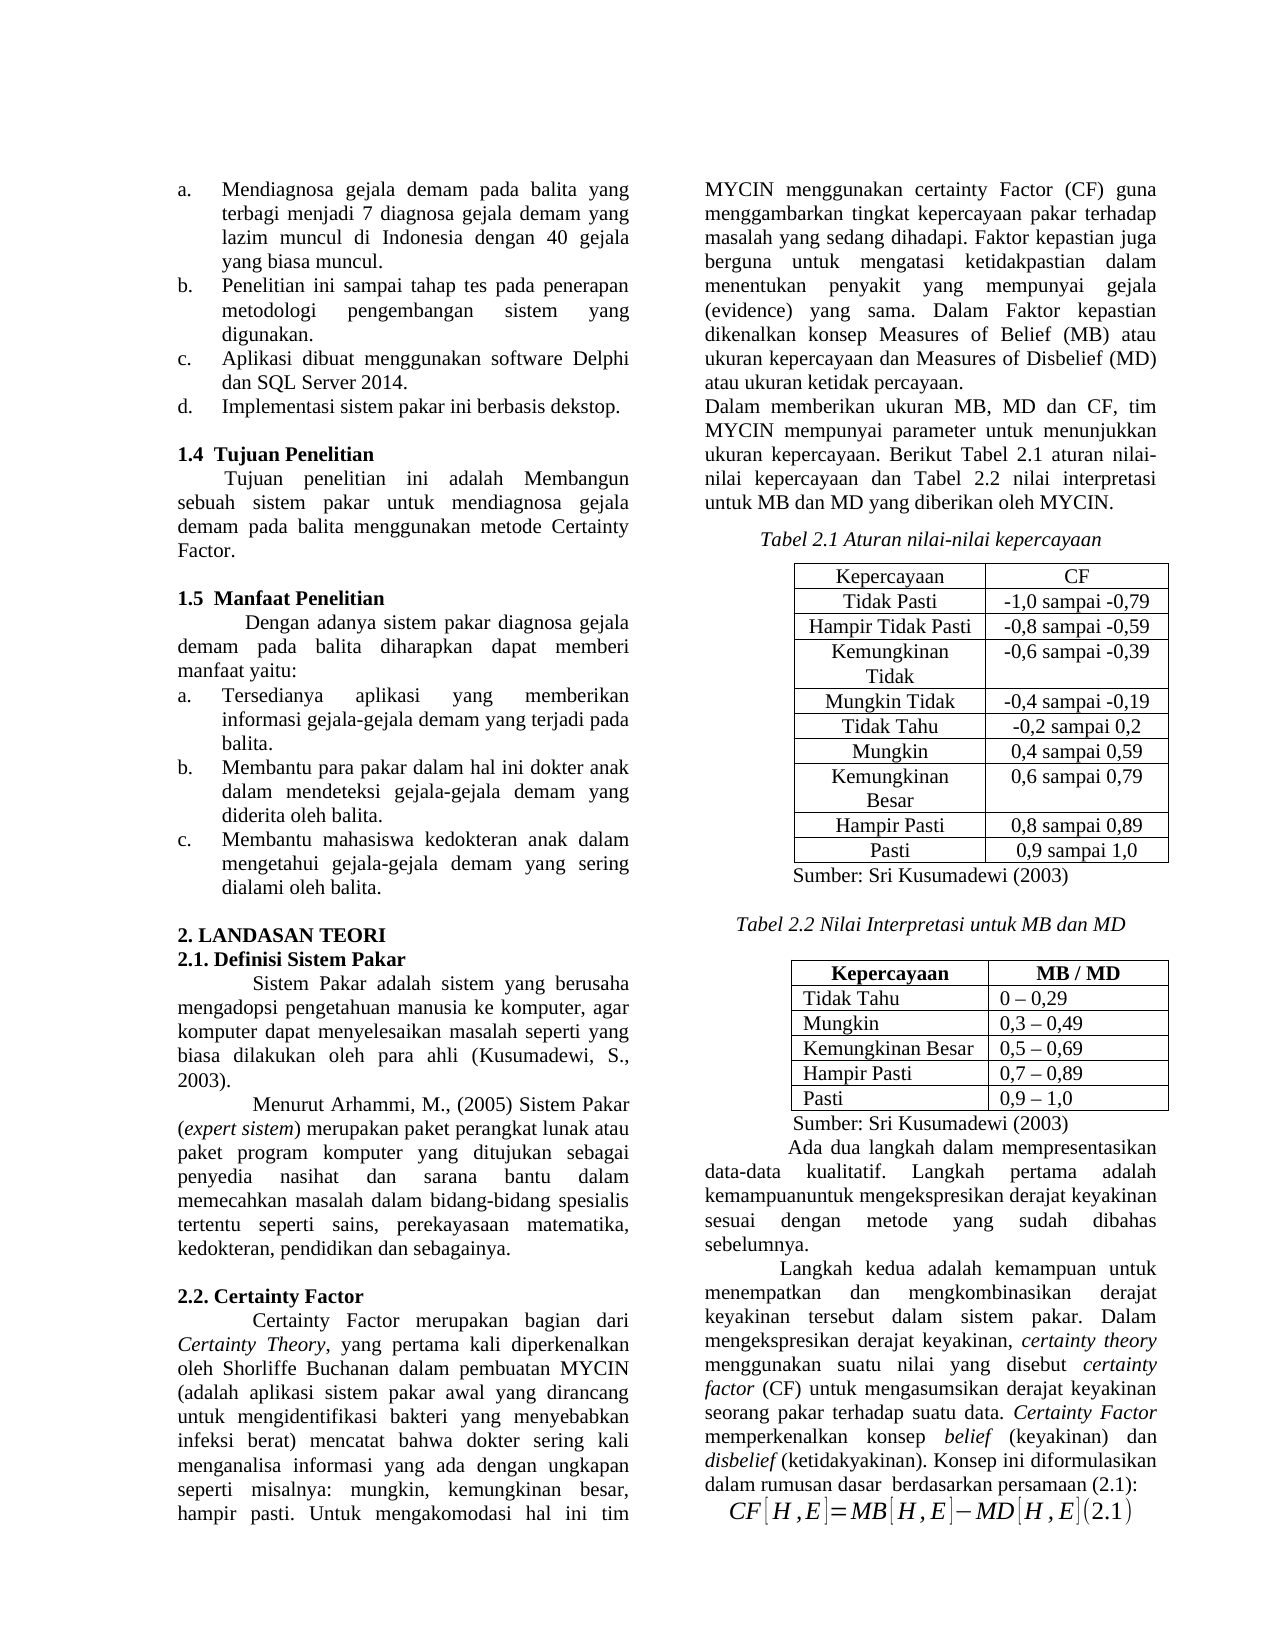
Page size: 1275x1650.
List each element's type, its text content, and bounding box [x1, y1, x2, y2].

table_header Kepercayaan [795, 564, 985, 588]
text 1.4 Tujuan Penelitian [177, 442, 629, 466]
list Penelitian ini sampai tahap tes pada penerapan metodologi pengembangan sistem yang digunakan. [177, 273, 629, 346]
table_cell 0,7 – 0,89 [989, 1061, 1168, 1085]
text Tabel 2.2 Nilai Interpretasi untuk MB dan MD [704, 911, 1157, 936]
table_cell -0,6 sampai -0,39 [986, 640, 1168, 688]
text 1.5 Manfaat Penelitian [177, 586, 629, 610]
table_cell Kemungkinan Besar [792, 1036, 988, 1060]
table_cell Tidak Pasti [795, 589, 985, 613]
list Aplikasi dibuat menggunakan software Delphi dan SQL Server 2014. [177, 346, 629, 394]
subtitle 2. LANDASAN TEORI [177, 923, 629, 947]
text Dengan adanya sistem pakar diagnosa gejala demam pada balita diharapkan dapat memberi manfaat yaitu: [177, 610, 629, 682]
table_cell Kemungkinan Besar [795, 764, 985, 812]
text 2.2. Certainty Factor [177, 1284, 629, 1308]
table_cell 0,9 – 1,0 [989, 1086, 1168, 1110]
text Tabel 2.1 Aturan nilai-nilai kepercayaan [704, 527, 1157, 551]
text Menurut Arhammi, M., (2005) Sistem Pakar (expert sistem) merupakan paket perangkat lunak atau paket program komputer yang ditujukan sebagai penyedia nasihat dan sarana bantu dalam memecahkan masalah dalam bidang-bidang spesialis tertentu seperti sains, perekayasaan matematika, kedokteran, pendidikan dan sebagainya. [177, 1092, 629, 1260]
table_cell 0,3 – 0,49 [989, 1011, 1168, 1035]
table_cell Mungkin [795, 739, 985, 763]
text 2.1. Definisi Sistem Pakar [177, 947, 629, 971]
table_cell 0,4 sampai 0,59 [986, 739, 1168, 763]
text Certainty Factor merupakan bagian dari Certainty Theory, yang pertama kali diperkenalkan oleh Shorliffe Buchanan dalam pembuatan MYCIN (adalah aplikasi sistem pakar awal yang dirancang untuk mengidentifikasi bakteri yang menyebabkan infeksi berat) mencatat bahwa dokter sering kali menganalisa informasi yang ada dengan ungkapan seperti misalnya: mungkin, kemungkinan besar, hampir pasti. Untuk mengakomodasi hal ini tim MYCIN menggunakan certainty Factor (CF) guna menggambarkan tingkat kepercayaan pakar terhadap masalah yang sedang dihadapi. Faktor kepastian juga berguna untuk mengatasi ketidakpastian dalam menentukan penyakit yang mempunyai gejala (evidence) yang sama. Dalam Faktor kepastian dikenalkan konsep Measures of Belief (MB) atau ukuran kepercayaan dan Measures of Disbelief (MD) atau ukuran ketidak percayaan. [177, 1308, 629, 1525]
text Sumber: Sri Kusumadewi (2003) [704, 1111, 1157, 1135]
table_header CF [986, 564, 1168, 588]
text Dalam memberikan ukuran MB, MD dan CF, tim MYCIN mempunyai parameter untuk menunjukkan ukuran kepercayaan. Berikut Tabel 2.1 aturan nilai-nilai kepercayaan dan Tabel 2.2 nilai interpretasi untuk MB dan MD yang diberikan oleh MYCIN. [704, 394, 1157, 514]
text Langkah kedua adalah kemampuan untuk menempatkan dan mengkombinasikan derajat keyakinan tersebut dalam sistem pakar. Dalam mengekspresikan derajat keyakinan, certainty theory menggunakan suatu nilai yang disebut certainty factor (CF) untuk mengasumsikan derajat keyakinan seorang pakar terhadap suatu data. Certainty Factor memperkenalkan konsep belief (keyakinan) dan disbelief (ketidakyakinan). Konsep ini diformulasikan dalam rumusan dasar berdasarkan persamaan (2.1): [704, 1256, 1157, 1496]
table_header Kepercayaan [792, 961, 988, 985]
table_cell Tidak Tahu [795, 714, 985, 738]
table_cell Tidak Tahu [792, 986, 988, 1010]
table_cell Pasti [795, 838, 985, 862]
list Mendiagnosa gejala demam pada balita yang terbagi menjadi 7 diagnosa gejala demam yang lazim muncul di Indonesia dengan 40 gejala yang biasa muncul. [177, 177, 629, 273]
table_cell -1,0 sampai -0,79 [986, 589, 1168, 613]
table_cell 0,9 sampai 1,0 [986, 838, 1168, 862]
text Sistem Pakar adalah sistem yang berusaha mengadopsi pengetahuan manusia ke komputer, agar komputer dapat menyelesaikan masalah seperti yang biasa dilakukan oleh para ahli (Kusumadewi, S., 2003). [177, 971, 629, 1092]
table_cell 0 – 0,29 [989, 986, 1168, 1010]
table_cell Mungkin [792, 1011, 988, 1035]
table_cell Mungkin Tidak [795, 689, 985, 713]
list Tujuan penelitian ini adalah Membangun sebuah sistem pakar untuk mendiagnosa gejala demam pada balita menggunakan metode Certainty Factor. [177, 466, 629, 562]
text Sumber: Sri Kusumadewi (2003) [704, 863, 1157, 887]
table_cell Kemungkinan Tidak [795, 640, 985, 688]
table_cell Hampir Pasti [795, 813, 985, 837]
table_cell Pasti [792, 1086, 988, 1110]
list Implementasi sistem pakar ini berbasis dekstop. [177, 394, 629, 418]
table_cell 0,6 sampai 0,79 [986, 764, 1168, 812]
table_cell Hampir Pasti [792, 1061, 988, 1085]
table_cell -0,2 sampai 0,2 [986, 714, 1168, 738]
table_cell -0,8 sampai -0,59 [986, 614, 1168, 638]
text Ada dua langkah dalam mempresentasikan data-data kualitatif. Langkah pertama adalah kemampuanuntuk mengekspresikan derajat keyakinan sesuai dengan metode yang sudah dibahas sebelumnya. [704, 1135, 1157, 1256]
table_cell Hampir Tidak Pasti [795, 614, 985, 638]
table_header MB / MD [989, 961, 1168, 985]
list Membantu para pakar dalam hal ini dokter anak dalam mendeteksi gejala-gejala demam yang diderita oleh balita. [177, 755, 629, 827]
list Membantu mahasiswa kedokteran anak dalam mengetahui gejala-gejala demam yang sering dialami oleh balita. [177, 827, 629, 899]
table_cell -0,4 sampai -0,19 [986, 689, 1168, 713]
text Certainty Factor merupakan bagian dari Certainty Theory, yang pertama kali diperkenalkan oleh Shorliffe Buchanan dalam pembuatan MYCIN (adalah aplikasi sistem pakar awal yang dirancang untuk mengidentifikasi bakteri yang menyebabkan infeksi berat) mencatat bahwa dokter sering kali menganalisa informasi yang ada dengan ungkapan seperti misalnya: mungkin, kemungkinan besar, hampir pasti. Untuk mengakomodasi hal ini tim MYCIN menggunakan certainty Factor (CF) guna menggambarkan tingkat kepercayaan pakar terhadap masalah yang sedang dihadapi. Faktor kepastian juga berguna untuk mengatasi ketidakpastian dalam menentukan penyakit yang mempunyai gejala (evidence) yang sama. Dalam Faktor kepastian dikenalkan konsep Measures of Belief (MB) atau ukuran kepercayaan dan Measures of Disbelief (MD) atau ukuran ketidak percayaan. [704, 177, 1157, 394]
list Tersedianya aplikasi yang memberikan informasi gejala-gejala demam yang terjadi pada balita. [177, 682, 629, 755]
table_cell 0,5 – 0,69 [989, 1036, 1168, 1060]
table_cell 0,8 sampai 0,89 [986, 813, 1168, 837]
